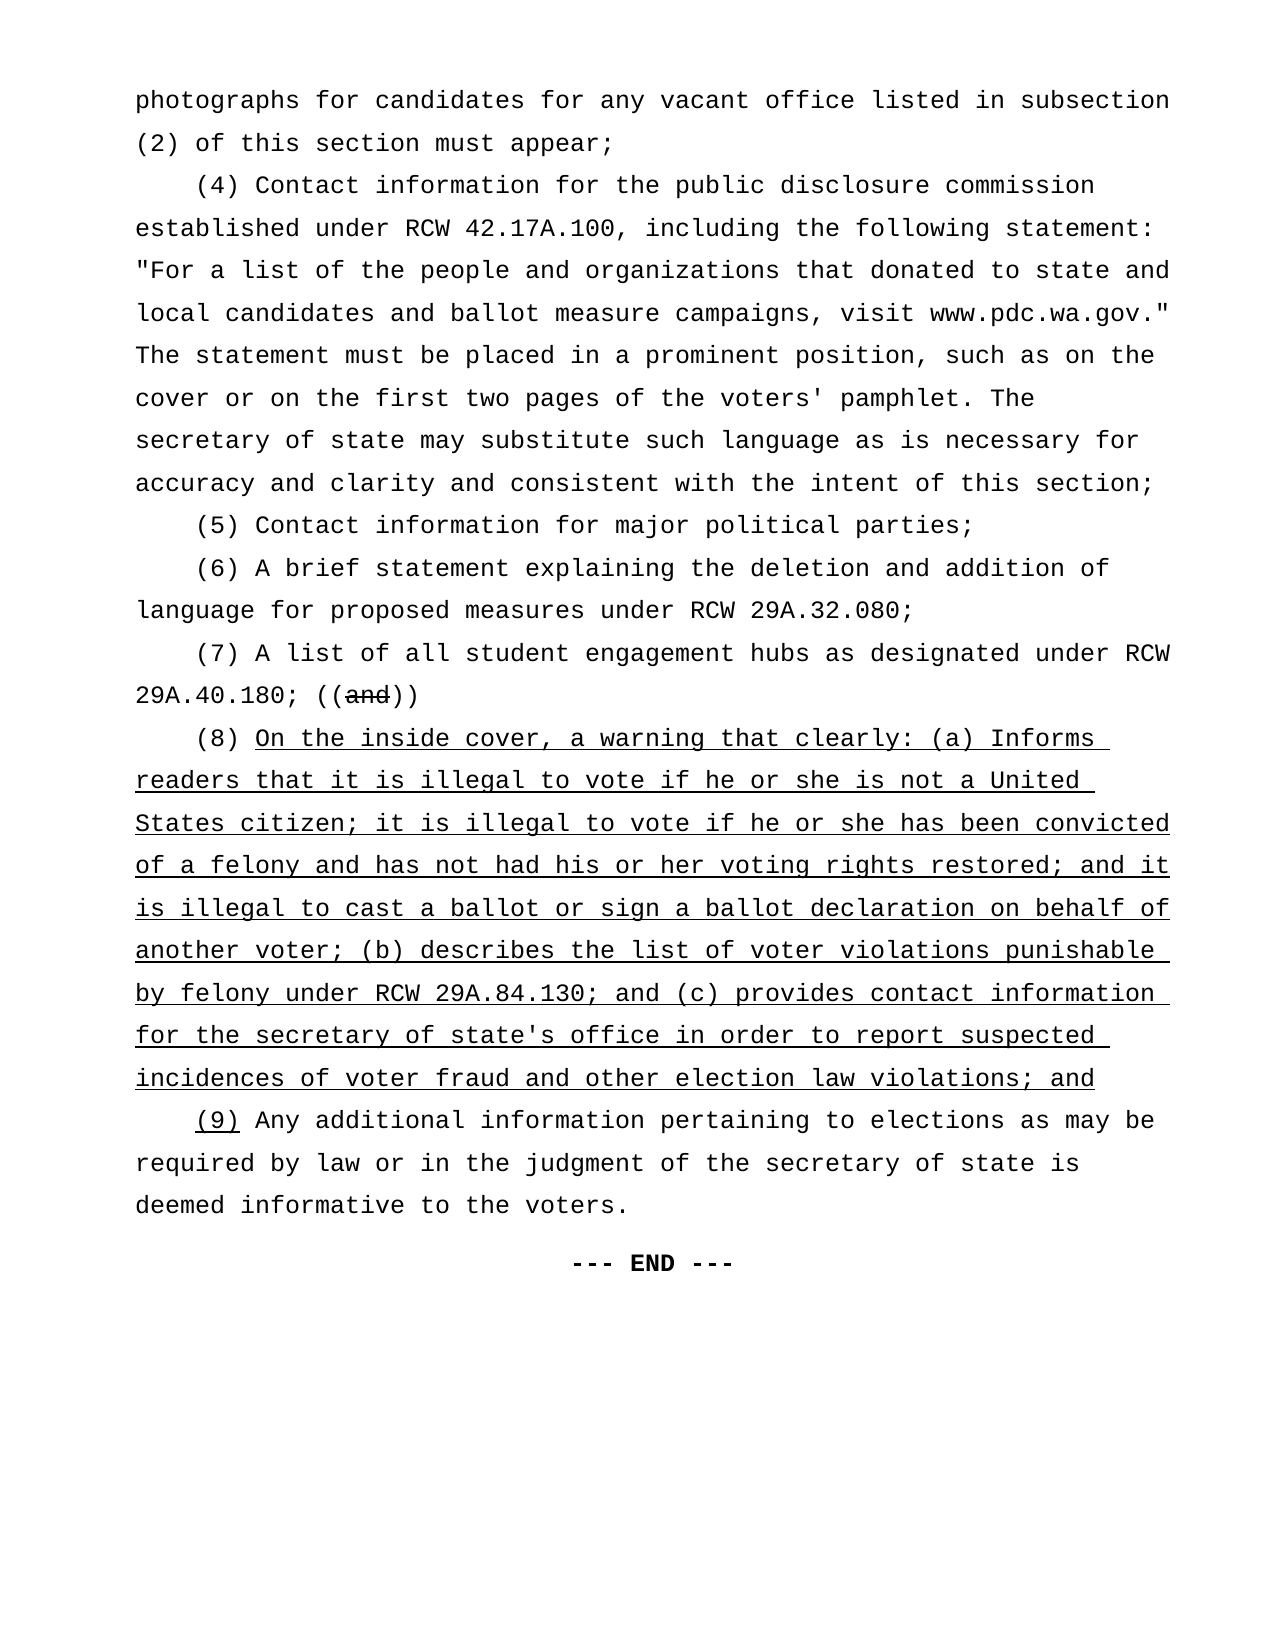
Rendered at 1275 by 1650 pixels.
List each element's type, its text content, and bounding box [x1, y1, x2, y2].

text (8) On the inside cover, a warning that clearly: (a) Informs readers that it is illegal to vote if he or she is not a United States citizen; it is illegal to vote if he or she has been convicted of a felony and has not had his or her voting rights restored; and it is illegal to cast a ballot or sign a ballot declaration on behalf of another voter; (b) describes the list of voter violations punishable by felony under RCW 29A.84.130; and (c) provides contact information for the secretary of state's office in order to report suspected incidences of voter fraud and other election law violations; and [135, 712, 1170, 834]
text (8) On the inside cover, a warning that clearly: (a) Informs readers that it is illegal to vote if he or she is not a United States citizen; it is illegal to vote if he or she has been convicted of a felony and has not had his or her voting rights restored; and it is illegal to cast a ballot or sign a ballot declaration on behalf of another voter; (b) describes the list of voter violations punishable by felony under RCW 29A.84.130; and (c) provides contact information for the secretary of state's office in order to report suspected incidences of voter fraud and other election law violations; and [135, 835, 1170, 876]
text (8) On the inside cover, a warning that clearly: (a) Informs readers that it is illegal to vote if he or she is not a United States citizen; it is illegal to vote if he or she has been convicted of a felony and has not had his or her voting rights restored; and it is illegal to cast a ballot or sign a ballot declaration on behalf of another voter; (b) describes the list of voter violations punishable by felony under RCW 29A.84.130; and (c) provides contact information for the secretary of state's office in order to report suspected incidences of voter fraud and other election law violations; and [135, 1005, 1170, 1095]
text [135, 75, 1170, 160]
text (8) On the inside cover, a warning that clearly: (a) Informs readers that it is illegal to vote if he or she is not a United States citizen; it is illegal to vote if he or she has been convicted of a felony and has not had his or her voting rights restored; and it is illegal to cast a ballot or sign a ballot declaration on behalf of another voter; (b) describes the list of voter violations punishable by felony under RCW 29A.84.130; and (c) provides contact information for the secretary of state's office in order to report suspected incidences of voter fraud and other election law violations; and [135, 963, 1170, 1004]
text (8) On the inside cover, a warning that clearly: (a) Informs readers that it is illegal to vote if he or she is not a United States citizen; it is illegal to vote if he or she has been convicted of a felony and has not had his or her voting rights restored; and it is illegal to cast a ballot or sign a ballot declaration on behalf of another voter; (b) describes the list of voter violations punishable by felony under RCW 29A.84.130; and (c) provides contact information for the secretary of state's office in order to report suspected incidences of voter fraud and other election law violations; and [135, 920, 1170, 961]
text (7) A list of all student engagement hubs as designated under RCW 29A.40.180; ((and)) [135, 627, 1170, 712]
text (6) A brief statement explaining the deletion and addition of language for proposed measures under RCW 29A.32.080; [135, 542, 1170, 627]
text (8) On the inside cover, a warning that clearly: (a) Informs readers that it is illegal to vote if he or she is not a United States citizen; it is illegal to vote if he or she has been convicted of a felony and has not had his or her voting rights restored; and it is illegal to cast a ballot or sign a ballot declaration on behalf of another voter; (b) describes the list of voter violations punishable by felony under RCW 29A.84.130; and (c) provides contact information for the secretary of state's office in order to report suspected incidences of voter fraud and other election law violations; and [135, 878, 1170, 919]
text (5) Contact information for major political parties; [135, 500, 1170, 542]
text (9) Any additional information pertaining to elections as may be required by law or in the judgment of the secretary of state is deemed informative to the voters. [135, 1095, 1170, 1222]
text (4) Contact information for the public disclosure commission established under RCW 42.17A.100, including the following statement: "For a list of the people and organizations that donated to state and local candidates and ballot measure campaigns, visit www.pdc.wa.gov." The statement must be placed in a prominent position, such as on the cover or on the first two pages of the voters' pamphlet. The secretary of state may substitute such language as is necessary for accuracy and clarity and consistent with the intent of this section; [135, 160, 1170, 500]
text --- END --- [135, 1251, 1170, 1279]
